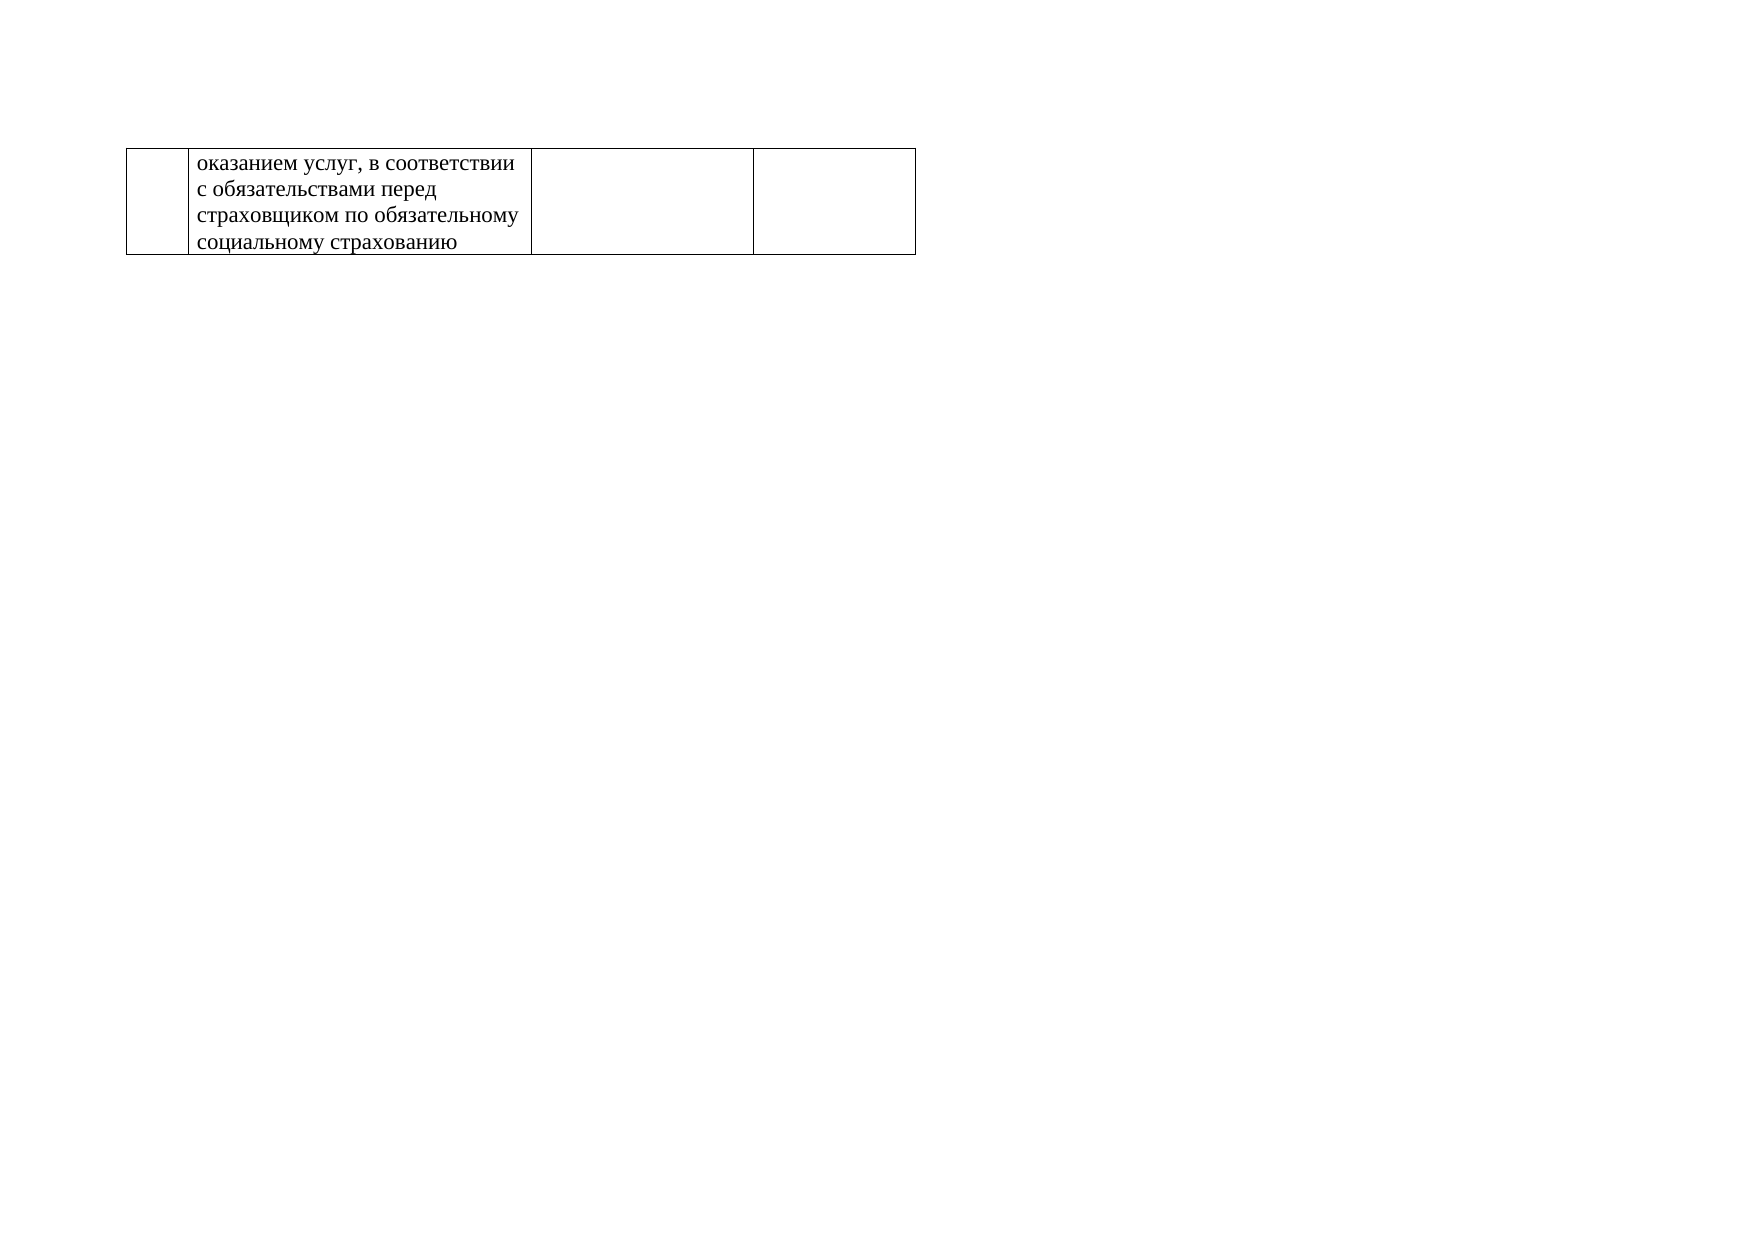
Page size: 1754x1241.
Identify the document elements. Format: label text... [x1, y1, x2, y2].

table_cell [532, 149, 753, 254]
table_cell 3. [127, 149, 188, 254]
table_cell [189, 149, 531, 254]
table_cell [754, 149, 915, 254]
